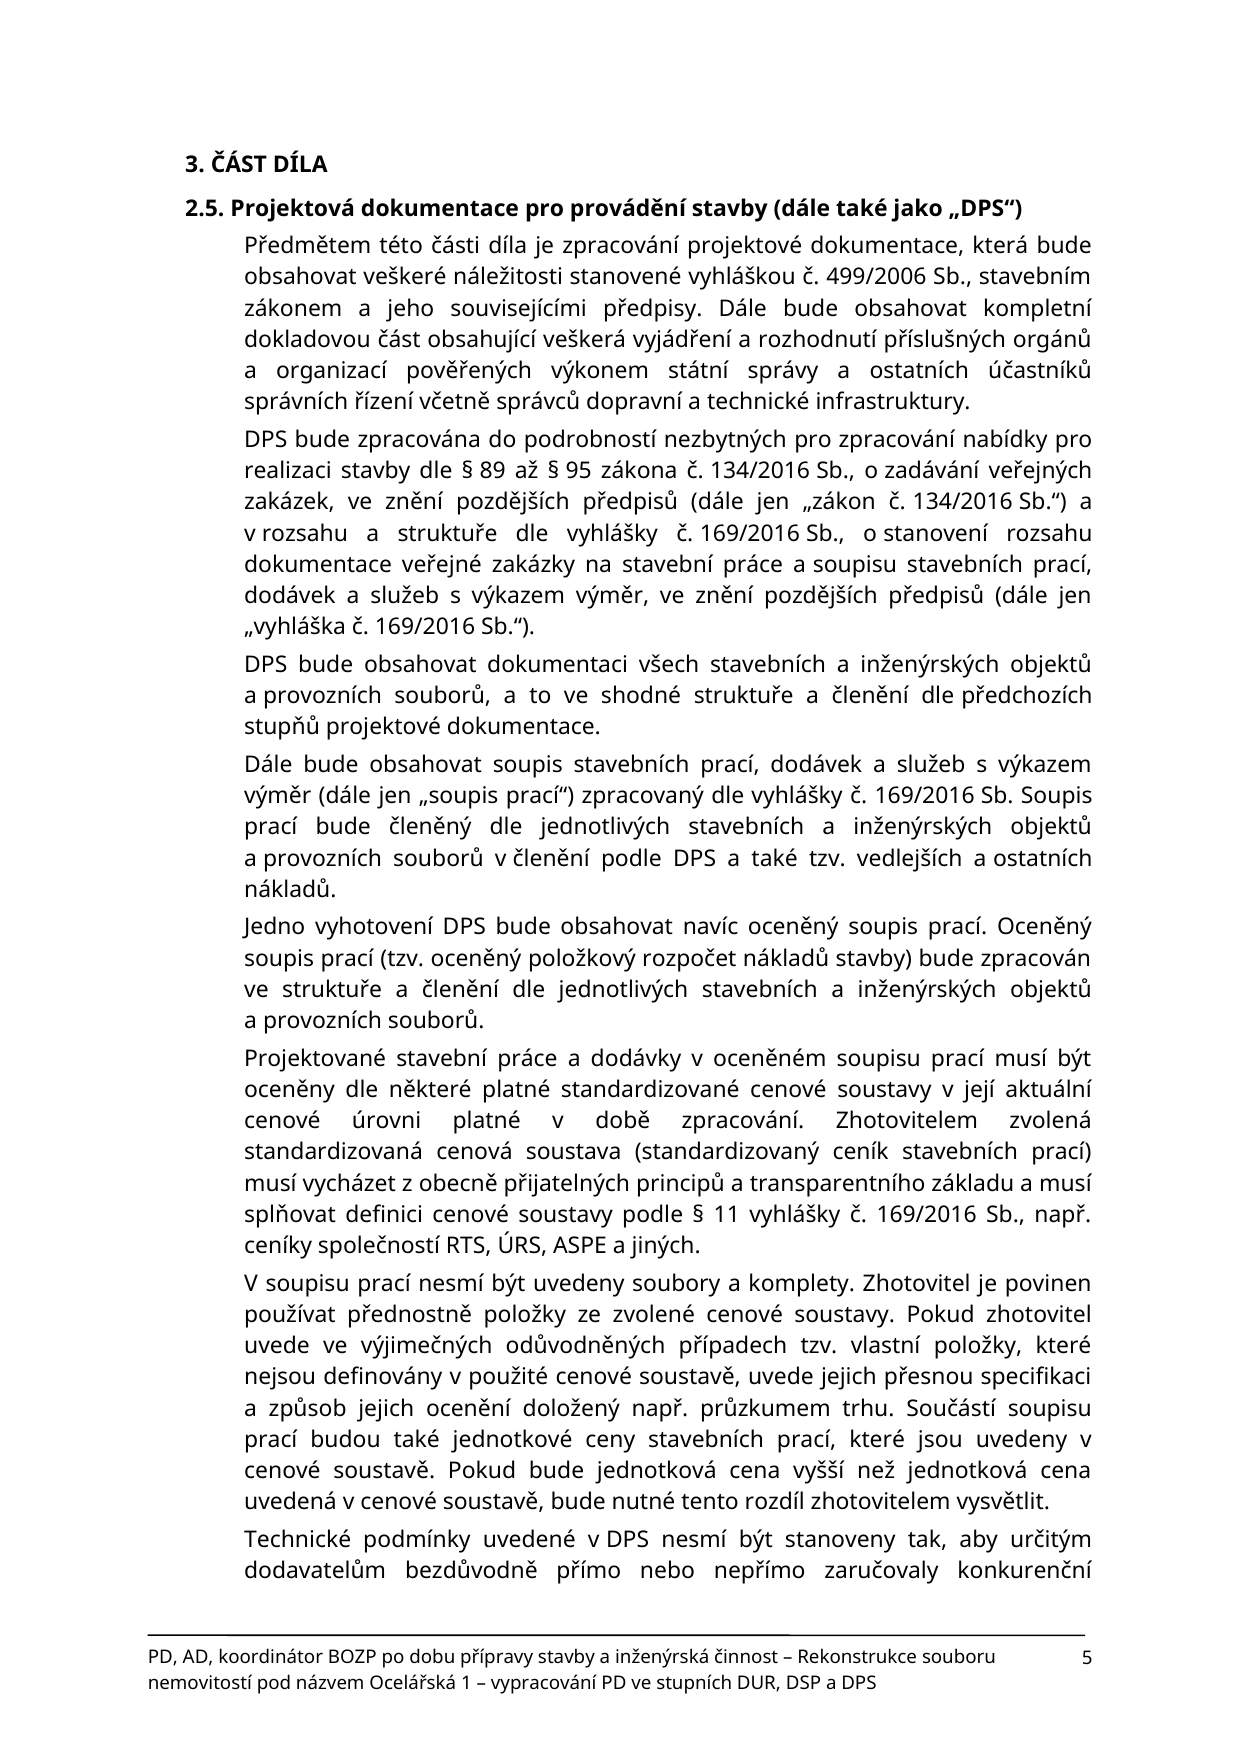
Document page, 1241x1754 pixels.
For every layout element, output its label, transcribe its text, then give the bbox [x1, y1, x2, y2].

text DPS bude zpracována do podrobností nezbytných pro zpracování nabídky pro realizaci stavby dle § 89 až § 95 zákona č. 134/2016 Sb., o zadávání veřejných zakázek, ve znění pozdějších předpisů (dále jen „zákon č. 134/2016 Sb.“) a v rozsahu a struktuře dle vyhlášky č. 169/2016 Sb., o stanovení rozsahu dokumentace veřejné zakázky na stavební práce a soupisu stavebních prací, dodávek a služeb s výkazem výměr, ve znění pozdějších předpisů (dále jen „vyhláška č. 169/2016 Sb.“). [244, 423, 1092, 641]
text Jedno vyhotovení DPS bude obsahovat navíc oceněný soupis prací. Oceněný soupis prací (tzv. oceněný položkový rozpočet nákladů stavby) bude zpracován ve struktuře a členění dle jednotlivých stavebních a inženýrských objektů a provozních souborů. [244, 910, 1092, 1035]
list Projektová dokumentace pro provádění stavby (dále také jako „DPS“) [185, 191, 1092, 223]
text DPS bude obsahovat dokumentaci všech stavebních a inženýrských objektů a provozních souborů, a to ve shodné struktuře a členění dle předchozích stupňů projektové dokumentace. [244, 648, 1092, 741]
text V soupisu prací nesmí být uvedeny soubory a komplety. Zhotovitel je povinen používat přednostně položky ze zvolené cenové soustavy. Pokud zhotovitel uvede ve výjimečných odůvodněných případech tzv. vlastní položky, které nejsou definovány v použité cenové soustavě, uvede jejich přesnou specifikaci a způsob jejich ocenění doložený např. průzkumem trhu. Součástí soupisu prací budou také jednotkové ceny stavebních prací, které jsou uvedeny v cenové soustavě. Pokud bude jednotková cena vyšší než jednotková cena uvedená v cenové soustavě, bude nutné tento rozdíl zhotovitelem vysvětlit. [244, 1266, 1092, 1516]
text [244, 1523, 1092, 1585]
text Předmětem této části díla je zpracování projektové dokumentace, která bude obsahovat veškeré náležitosti stanovené vyhláškou č. 499/2006 Sb., stavebním zákonem a jeho souvisejícími předpisy. Dále bude obsahovat kompletní dokladovou část obsahující veškerá vyjádření a rozhodnutí příslušných orgánů a organizací pověřených výkonem státní správy a ostatních účastníků správních řízení včetně správců dopravní a technické infrastruktury. [244, 229, 1092, 416]
text 3. ČÁST DÍLA [185, 148, 1092, 179]
text Projektované stavební práce a dodávky v oceněném soupisu prací musí být oceněny dle některé platné standardizované cenové soustavy v její aktuální cenové úrovni platné v době zpracování. Zhotovitelem zvolená standardizovaná cenová soustava (standardizovaný ceník stavebních prací) musí vycházet z obecně přijatelných principů a transparentního základu a musí splňovat definici cenové soustavy podle § 11 vyhlášky č. 169/2016 Sb., např. ceníky společností RTS, ÚRS, ASPE a jiných. [244, 1041, 1092, 1260]
text Dále bude obsahovat soupis stavebních prací, dodávek a služeb s výkazem výměr (dále jen „soupis prací“) zpracovaný dle vyhlášky č. 169/2016 Sb. Soupis prací bude členěný dle jednotlivých stavebních a inženýrských objektů a provozních souborů v členění podle DPS a také tzv. vedlejších a ostatních nákladů. [244, 748, 1092, 904]
